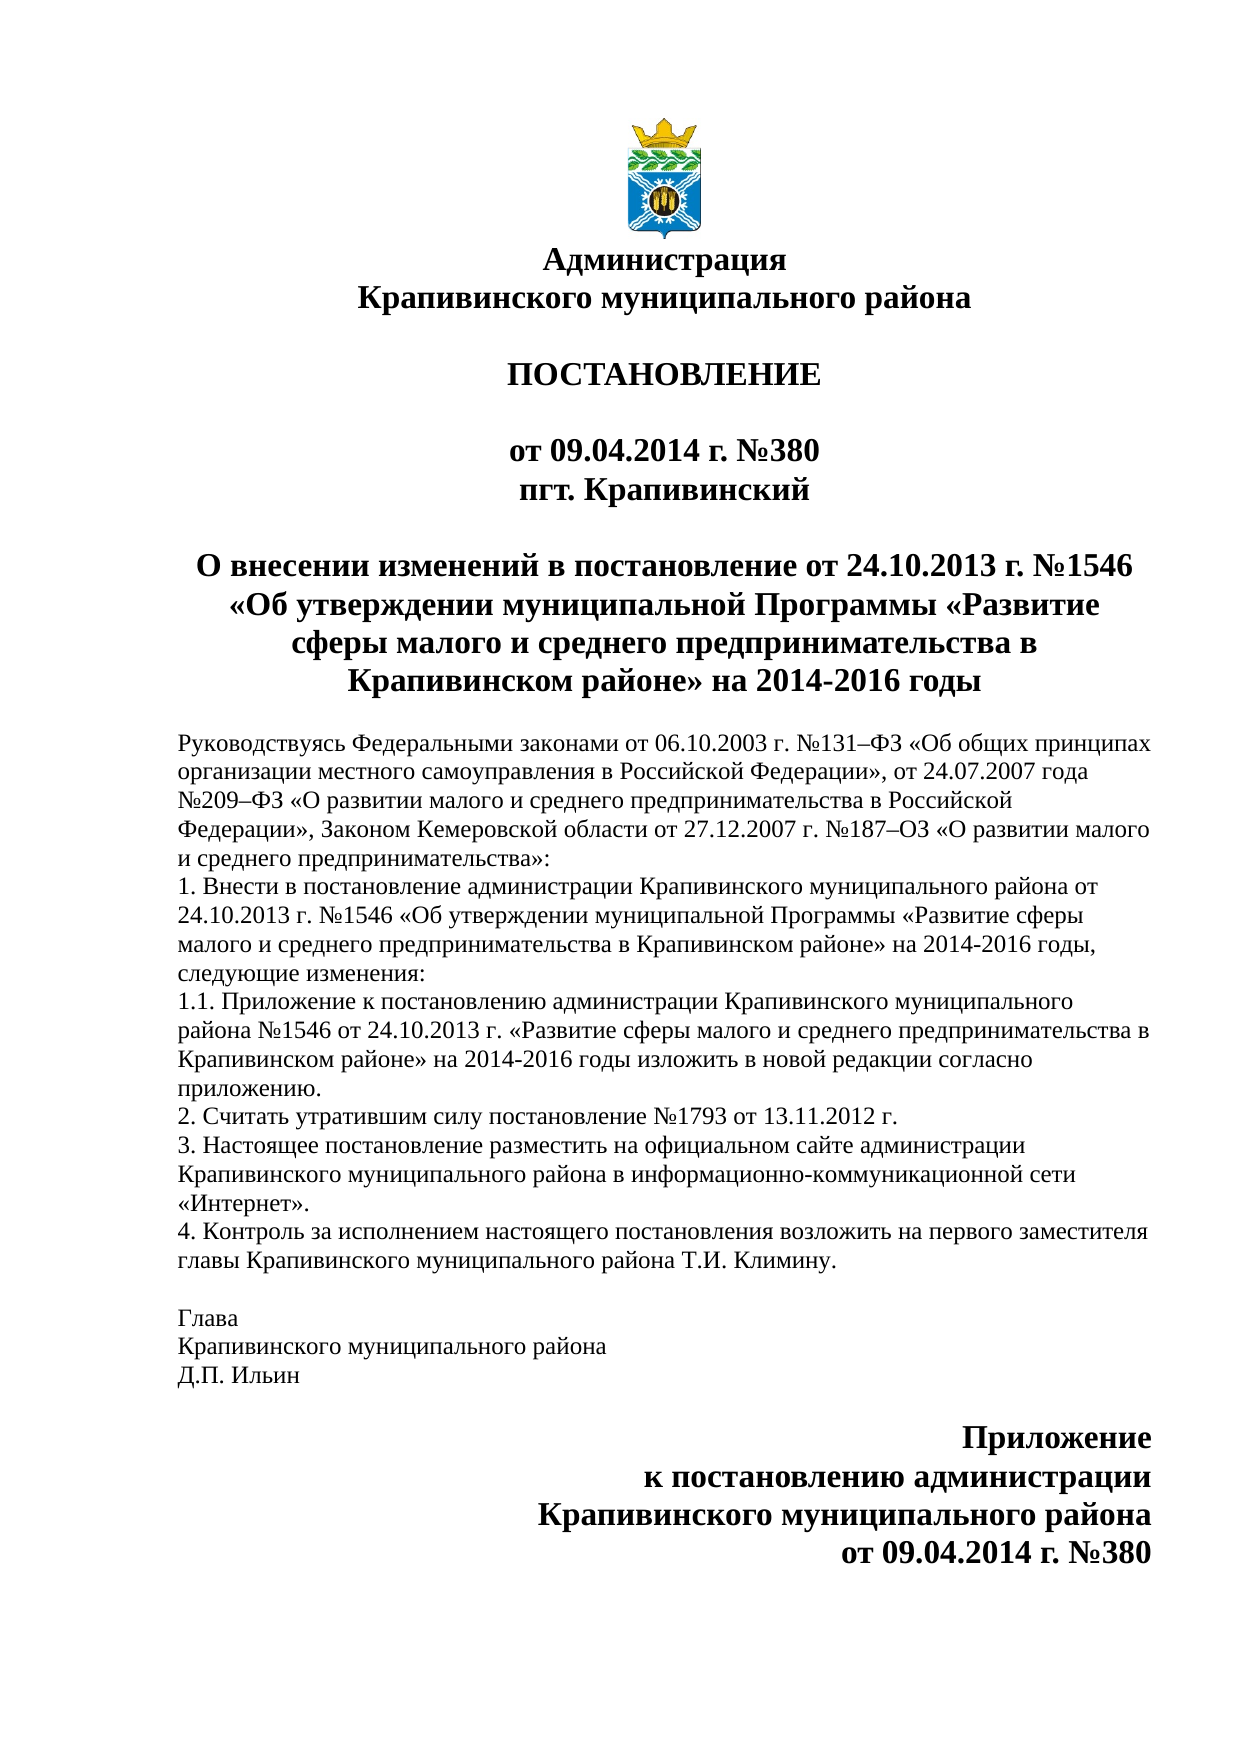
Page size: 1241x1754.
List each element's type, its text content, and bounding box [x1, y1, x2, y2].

text Приложение [177, 1418, 1152, 1456]
text 2. Считать утратившим силу постановление №1793 от 13.11.2012 г. [177, 1101, 1152, 1130]
text 3. Настоящее постановление разместить на официальном сайте администрации Крапивинского муниципального района в информационно-коммуникационной сети «Интернет». [177, 1130, 1152, 1216]
text ПОСТАНОВЛЕНИЕ [177, 354, 1152, 392]
picture [627, 118, 701, 239]
text к постановлению администрации [177, 1456, 1152, 1494]
text Администрация [177, 239, 1152, 277]
text от 09.04.2014 г. №380 [177, 1533, 1152, 1571]
text пгт. Крапивинский [177, 469, 1152, 507]
text О внесении изменений в постановление от 24.10.2013 г. №1546 «Об утверждении муниципальной Программы «Развитие сферы малого и среднего предпринимательства в Крапивинском районе» на 2014-2016 годы [177, 546, 1152, 699]
text от 09.04.2014 г. №380 [177, 431, 1152, 469]
text 4. Контроль за исполнением настоящего постановления возложить на первого заместителя главы Крапивинского муниципального района Т.И. Климину. [177, 1216, 1152, 1274]
text Крапивинского муниципального района [177, 1331, 1152, 1360]
text Руководствуясь Федеральными законами от 06.10.2003 г. №131–ФЗ «Об общих принципах организации местного самоуправления в Российской Федерации», от 24.07.2007 года №209–ФЗ «О развитии малого и среднего предпринимательства в Российской Федерации», Законом Кемеровской области от 27.12.2007 г. №187–ОЗ «О развитии малого и среднего предпринимательства»: [177, 728, 1152, 871]
text Крапивинского муниципального района [177, 277, 1152, 316]
text 1. Внести в постановление администрации Крапивинского муниципального района от 24.10.2013 г. №1546 «Об утверждении муниципальной Программы «Развитие сферы малого и среднего предпринимательства в Крапивинском районе» на 2014-2016 годы, следующие изменения: [177, 871, 1152, 986]
text Д.П. Ильин [177, 1360, 1152, 1389]
text Крапивинского муниципального района [177, 1494, 1152, 1533]
text Глава [177, 1303, 1152, 1331]
text 1.1. Приложение к постановлению администрации Крапивинского муниципального района №1546 от 24.10.2013 г. «Развитие сферы малого и среднего предпринимательства в Крапивинском районе» на 2014-2016 годы изложить в новой редакции согласно приложению. [177, 986, 1152, 1101]
